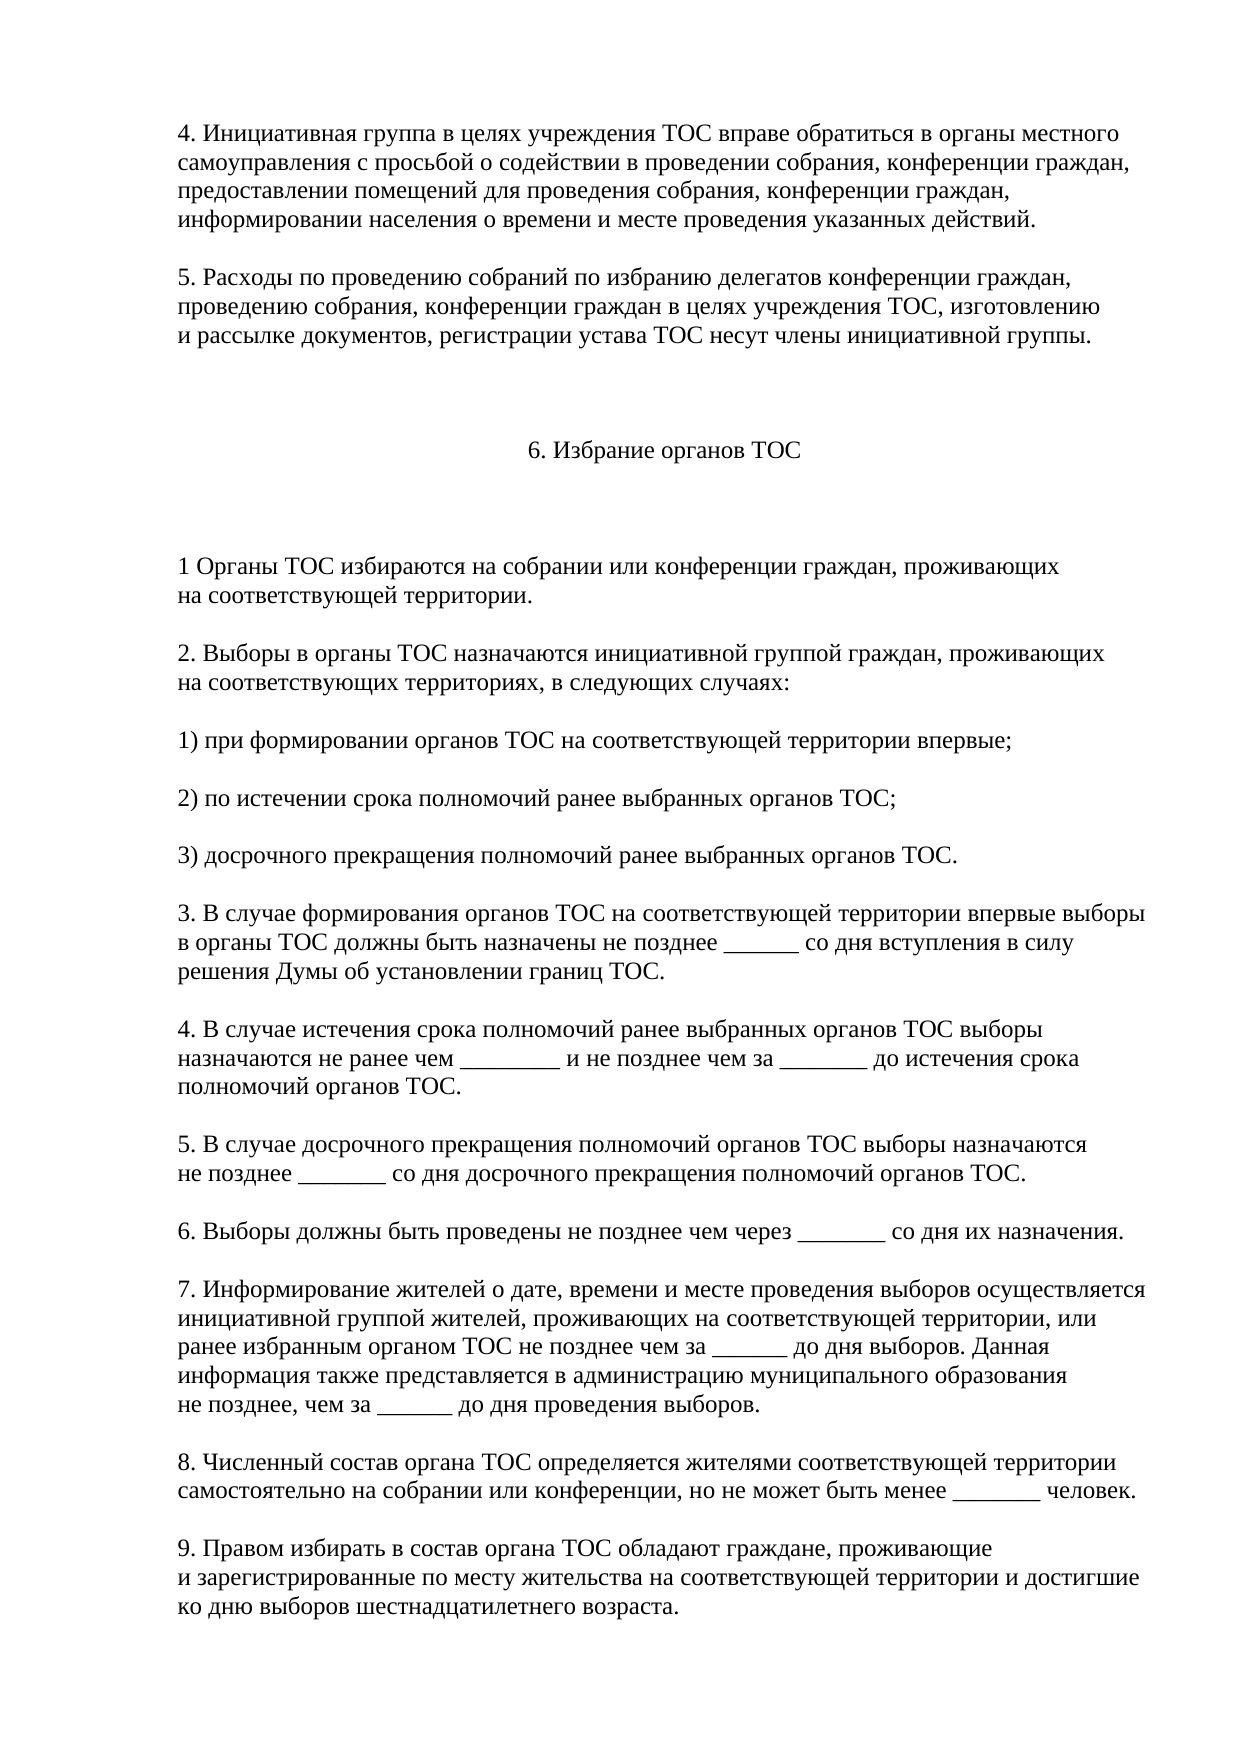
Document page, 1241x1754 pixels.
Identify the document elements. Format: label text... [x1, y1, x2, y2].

text 1 Органы ТОС избираются на собрании или конференции граждан, проживающих на соответствующей территории. [177, 551, 1152, 609]
text 1) при формировании органов ТОС на соответствующей территории впервые; [177, 725, 1152, 753]
text 5. В случае досрочного прекращения полномочий органов ТОС выборы назначаются не позднее _______ со дня досрочного прекращения полномочий органов ТОС. [177, 1129, 1152, 1187]
text 3) досрочного прекращения полномочий ранее выбранных органов ТОС. [177, 841, 1152, 869]
text 8. Численный состав органа ТОС определяется жителями соответствующей территории самостоятельно на собрании или конференции, но не может быть менее _______ человек. [177, 1447, 1152, 1504]
text 6. Выборы должны быть проведены не позднее чем через _______ со дня их назначения. [177, 1216, 1152, 1245]
text 5. Расходы по проведению собраний по избранию делегатов конференции граждан, проведению собрания, конференции граждан в целях учреждения ТОС, изготовлению и рассылке документов, регистрации устава ТОС несут члены инициативной группы. [177, 262, 1152, 348]
text 3. В случае формирования органов ТОС на соответствующей территории впервые выборы в органы ТОС должны быть назначены не позднее ______ со дня вступления в силу решения Думы об установлении границ ТОС. [177, 898, 1152, 985]
text 7. Информирование жителей о дате, времени и месте проведения выборов осуществляется инициативной группой жителей, проживающих на соответствующей территории, или ранее избранным органом ТОС не позднее чем за ______ до дня выборов. Данная информация также представляется в администрацию муниципального образования не позднее, чем за ______ до дня проведения выборов. [177, 1274, 1152, 1418]
text 9. Правом избирать в состав органа ТОС обладают граждане, проживающие и зарегистрированные по месту жительства на соответствующей территории и достигшие ко дню выборов шестнадцатилетнего возраста. [177, 1533, 1152, 1620]
text 2. Выборы в органы ТОС назначаются инициативной группой граждан, проживающих на соответствующих территориях, в следующих случаях: [177, 638, 1152, 696]
text 4. В случае истечения срока полномочий ранее выбранных органов ТОС выборы назначаются не ранее чем ________ и не позднее чем за _______ до истечения срока полномочий органов ТОС. [177, 1014, 1152, 1100]
text 4. Инициативная группа в целях учреждения ТОС вправе обратиться в органы местного самоуправления с просьбой о содействии в проведении собрания, конференции граждан, предоставлении помещений для проведения собрания, конференции граждан, информировании населения о времени и месте проведения указанных действий. [177, 118, 1152, 233]
text 6. Избрание органов ТОС [177, 436, 1152, 464]
text 2) по истечении срока полномочий ранее выбранных органов ТОС; [177, 783, 1152, 811]
